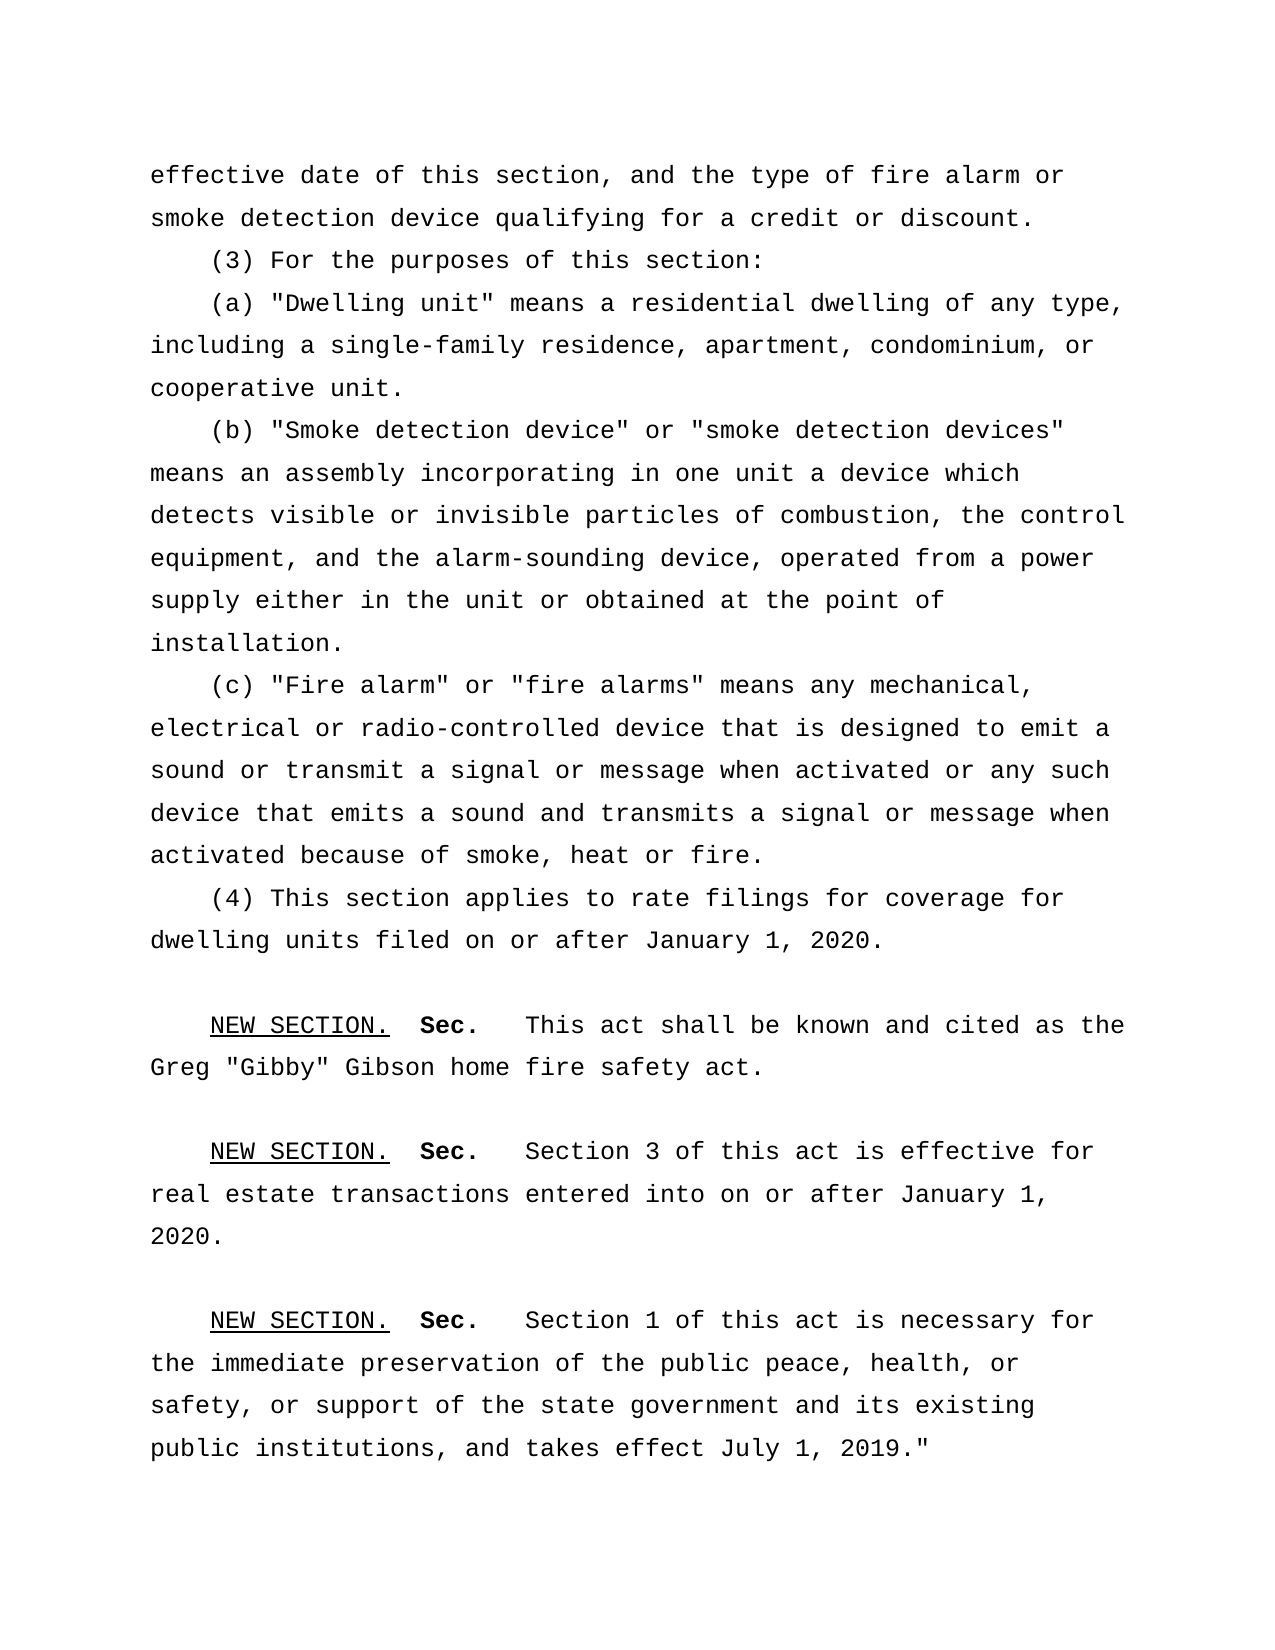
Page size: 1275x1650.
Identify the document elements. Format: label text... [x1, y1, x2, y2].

text NEW SECTION. Sec. Section 3 of this act is effective for real estate transactions entered into on or after January 1, 2020. [150, 1126, 1125, 1253]
text (c) "Fire alarm" or "fire alarms" means any mechanical, electrical or radio-controlled device that is designed to emit a sound or transmit a signal or message when activated or any such device that emits a sound and transmits a signal or message when activated because of smoke, heat or fire. [150, 660, 1125, 872]
text (b) "Smoke detection device" or "smoke detection devices" means an assembly incorporating in one unit a device which detects visible or invisible particles of combustion, the control equipment, and the alarm-sounding device, operated from a power supply either in the unit or obtained at the point of installation. [150, 405, 1125, 660]
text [150, 150, 1125, 235]
text NEW SECTION. Sec. This act shall be known and cited as the Greg "Gibby" Gibson home fire safety act. [150, 999, 1125, 1084]
text (a) "Dwelling unit" means a residential dwelling of any type, including a single-family residence, apartment, condominium, or cooperative unit. [150, 277, 1125, 405]
text NEW SECTION. Sec. Section 1 of this act is necessary for the immediate preservation of the public peace, health, or safety, or support of the state government and its existing public institutions, and takes effect July 1, 2019." [150, 1295, 1125, 1465]
text (3) For the purposes of this section: [150, 235, 1125, 277]
text (4) This section applies to rate filings for coverage for dwelling units filed on or after January 1, 2020. [150, 872, 1125, 957]
